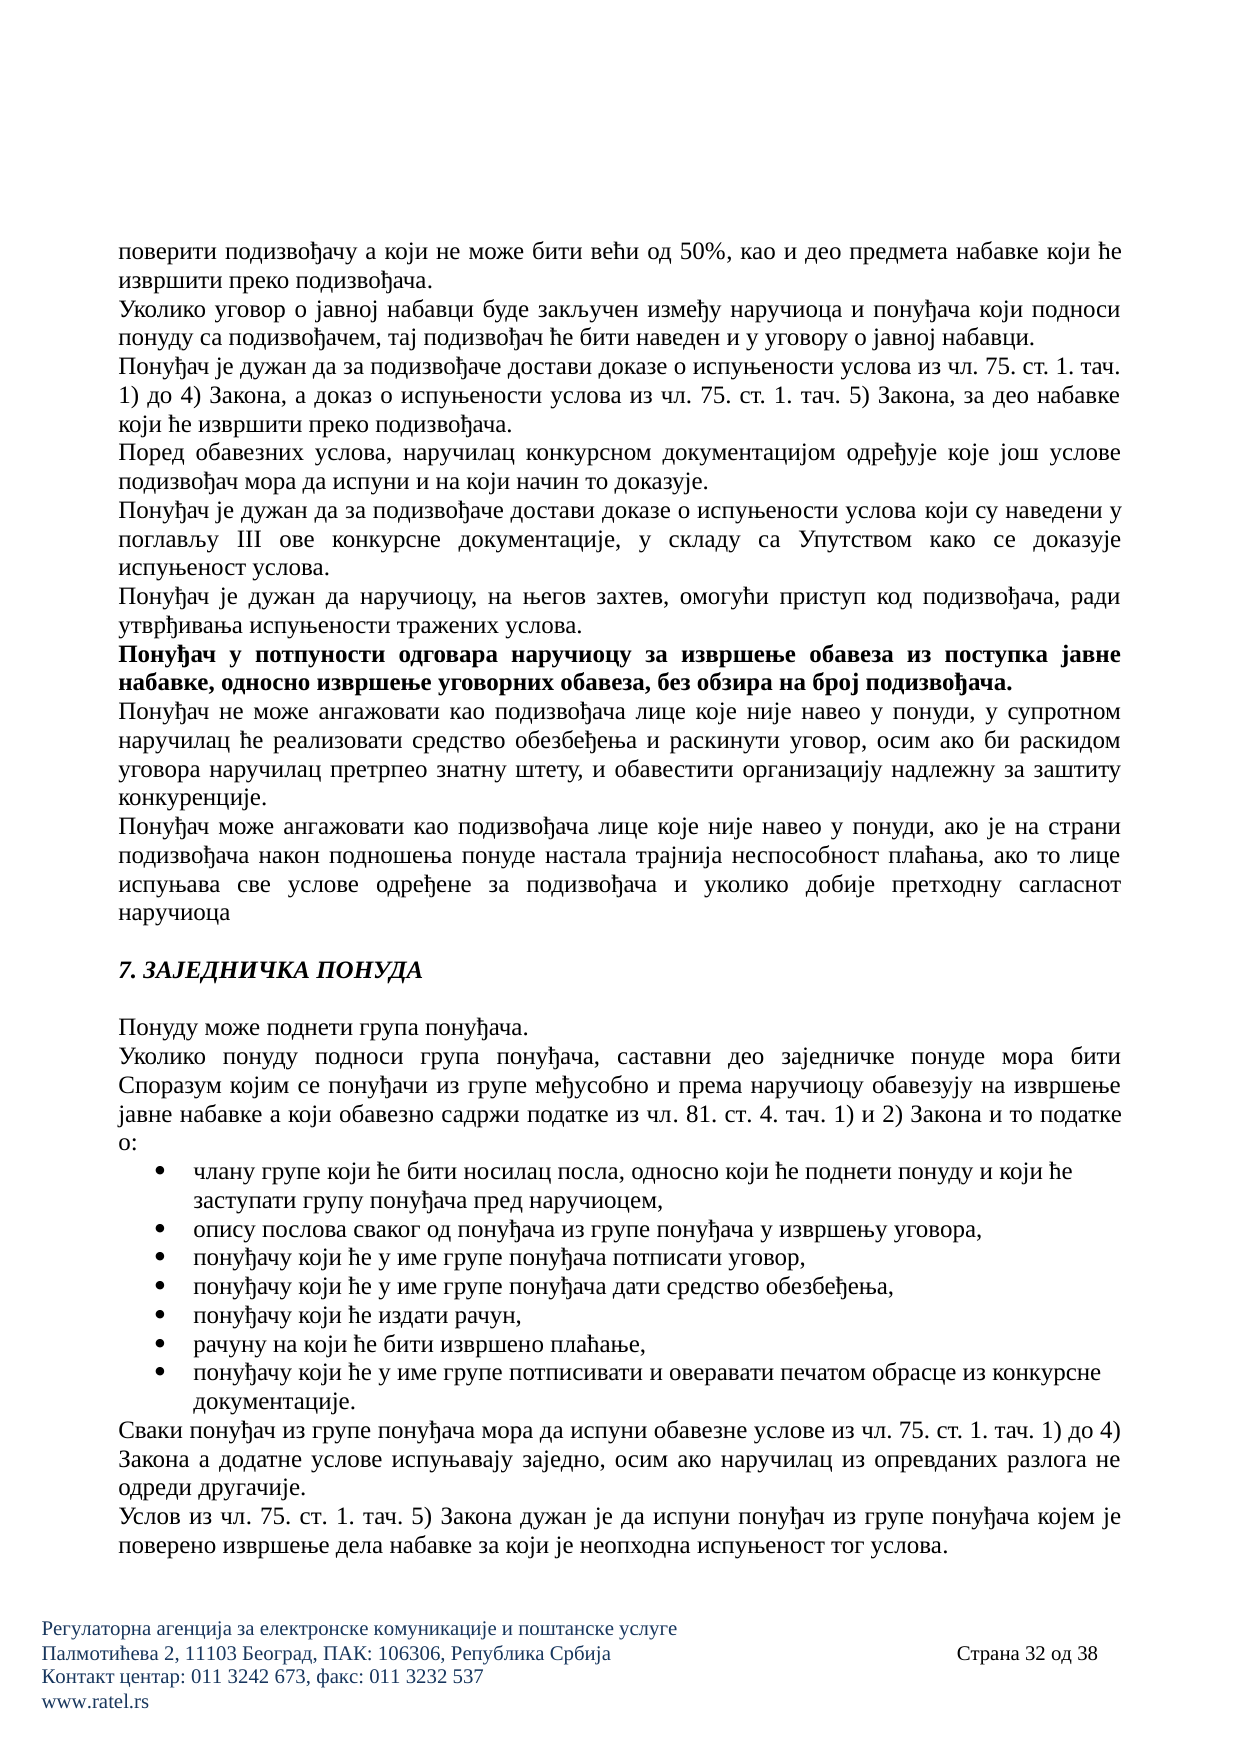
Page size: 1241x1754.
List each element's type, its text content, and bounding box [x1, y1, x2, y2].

list понуђачу који ће у име групе понуђача потписати уговор, [156, 1242, 1122, 1271]
text Понуду може поднети група понуђача. [118, 1012, 1122, 1041]
text Понуђач је дужан да наручиоцу, на његов захтев, омогући приступ код подизвођача, ради утврђивања испуњености тражених услова. [118, 581, 1122, 639]
text Понуђач је дужан да за подизвођаче достави доказе о испуњености услова који су наведени у поглављу III ове конкурсне документације, у складу са Упутством како се доказује испуњеност услова. [118, 495, 1122, 581]
text Понуђач може ангажовати као подизвођача лице које није навео у понуди, ако је на страни подизвођача након подношења понуде настала трајнија неспособност плаћања, ако то лице испуњава све услове одређене за подизвођача и уколико добије претходну сагласнот наручиоца [118, 811, 1122, 926]
list понуђачу који ће у име групе понуђача дати средство обезбеђења, [156, 1271, 1122, 1300]
list опису послова сваког од понуђача из групе понуђача у извршењу уговора, [156, 1214, 1122, 1242]
text Поред обавезних услова, наручилац конкурсном документацијом одређује које још услове подизвођач мора да испуни и на који начин то доказује. [118, 437, 1122, 495]
text Услов из чл. 75. ст. 1. тач. 5) Закона дужан је да испуни понуђач из групе понуђача којем је поверено извршење дела набавке за који је неопходна испуњеност тог услова. [118, 1501, 1122, 1559]
text Понуђач у потпуности одговара наручиоцу за извршење обавеза из поступка јавне набавке, односно извршење уговорних обавеза, без обзира на број подизвођача. [118, 639, 1122, 696]
text Уколико понуду подноси група понуђача, саставни део заједничке понуде мора бити Споразум којим се понуђачи из групе међусобно и према наручиоцу обавезују на извршење јавне набавке а који обавезно садржи податке из чл. 81. ст. 4. тач. 1) и 2) Закона и то податке о: [118, 1041, 1122, 1156]
list понуђачу који ће издати рачун, [156, 1300, 1122, 1329]
list рачуну на који ће бити извршено плаћање, [156, 1329, 1122, 1357]
text Понуђач не може ангажовати као подизвођача лице које није навео у понуди, у супротном наручилац ће реализовати средство обезбеђења и раскинути уговор, осим ако би раскидом уговора наручилац претрпео знатну штету, и обавестити организацију надлежну за заштиту конкуренције. [118, 696, 1122, 811]
text Сваки понуђач из групе понуђача мора да испуни обавезне услове из чл. 75. ст. 1. тач. 1) до 4) Закона а додатне услове испуњавају заједно, осим ако наручилац из опревданих разлога не одреди другачије. [118, 1415, 1122, 1501]
list понуђачу који ће у име групе потписивати и оверавати печатом обрасце из конкурсне документације. [156, 1357, 1122, 1415]
text Понуђач је дужан да за подизвођаче достави доказе о испуњености услова из чл. 75. ст. 1. тач. 1) до 4) Закона, а доказ о испуњености услова из чл. 75. ст. 1. тач. 5) Закона, за део набавке који ће извршити преко подизвођача. [118, 351, 1122, 437]
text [118, 236, 1122, 294]
list члану групе који ће бити носилац посла, односно који ће поднети понуду и који ће заступати групу понуђача пред наручиоцем, [156, 1156, 1122, 1214]
text Уколико уговор о јавној набавци буде закључен између наручиоца и понуђача који подноси понуду са подизвођачем, тај подизвођач ће бити наведен и у уговору о јавној набавци. [118, 294, 1122, 351]
text 7. ЗАЈЕДНИЧКА ПОНУДА [118, 955, 1122, 984]
